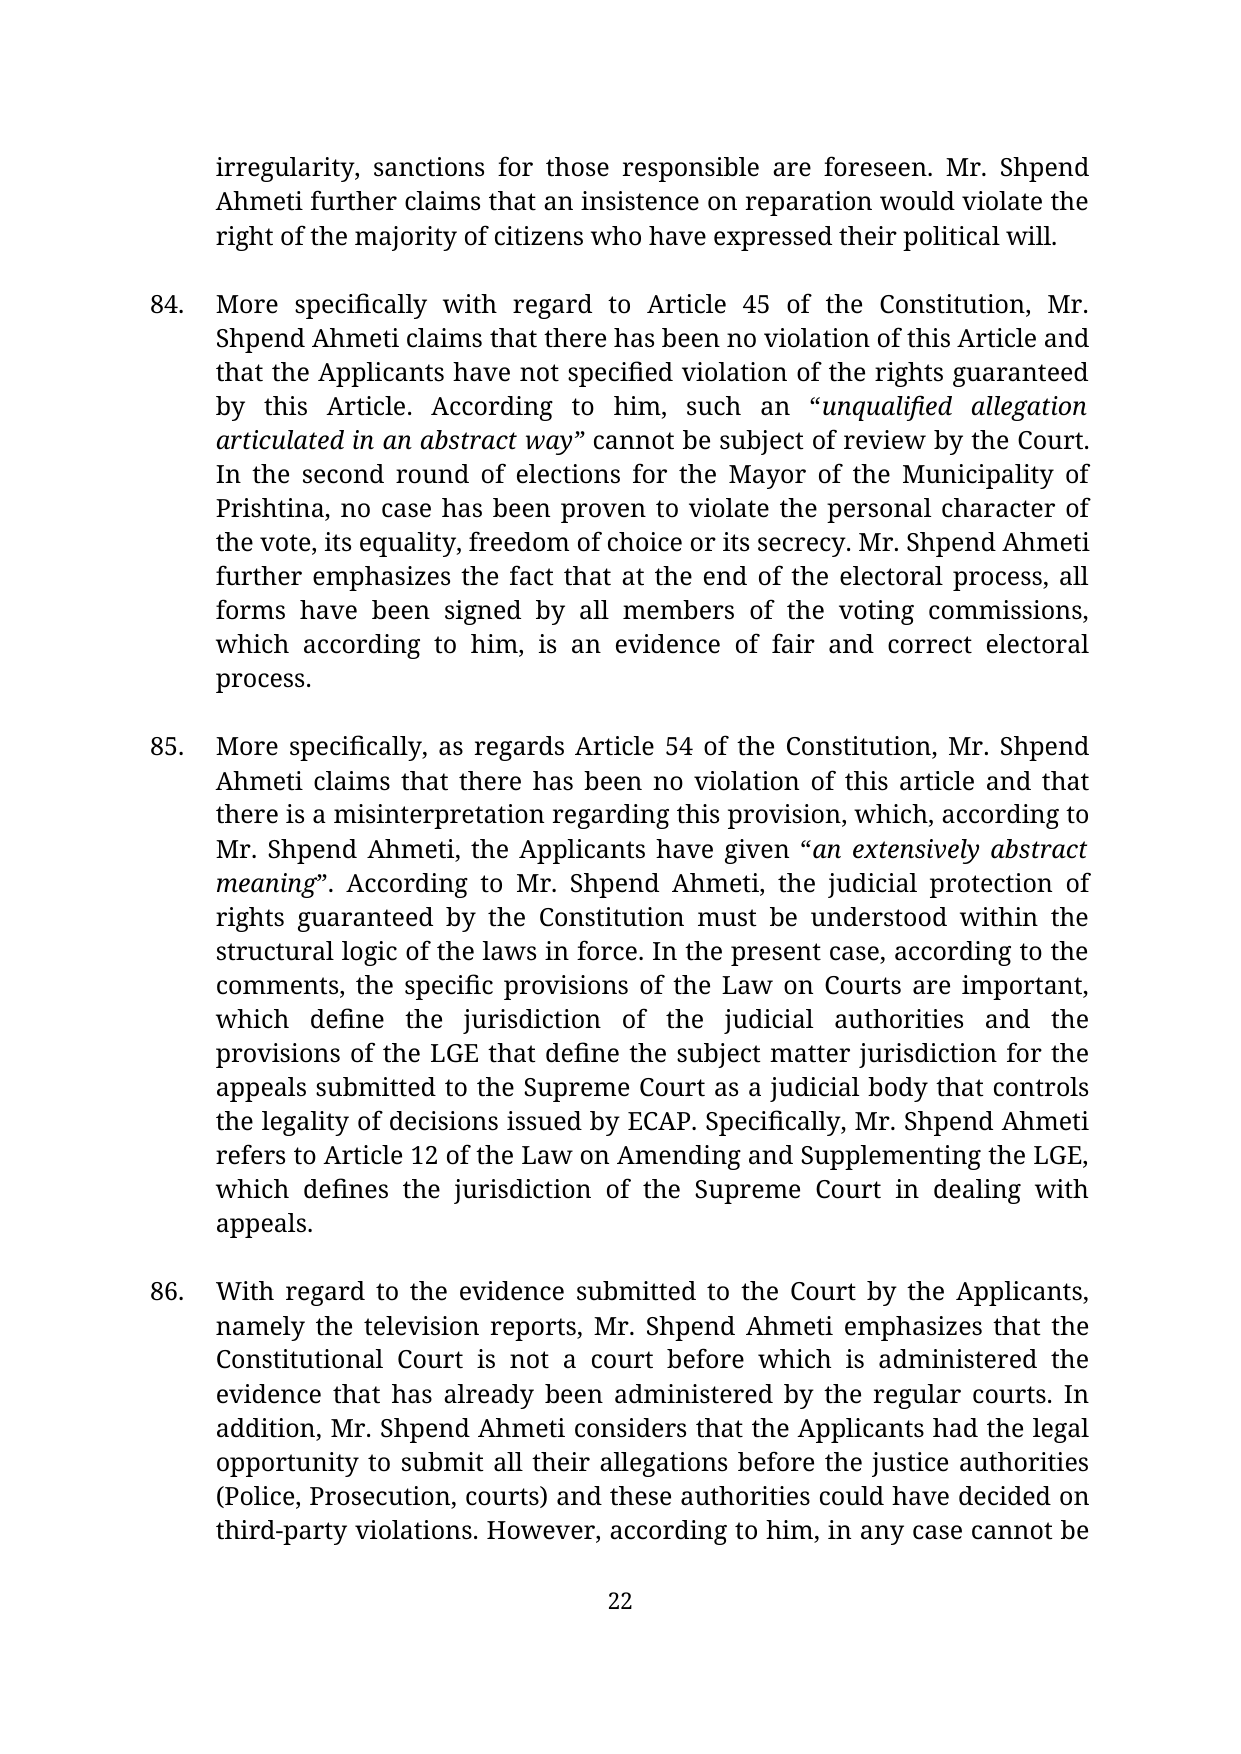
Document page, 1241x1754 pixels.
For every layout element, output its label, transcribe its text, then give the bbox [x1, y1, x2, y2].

list More specifically, as regards Article 54 of the Constitution, Mr. Shpend Ahmeti claims that there has been no violation of this article and that there is a misinterpretation regarding this provision, which, according to Mr. Shpend Ahmeti, the Applicants have given “an extensively abstract meaning”. According to Mr. Shpend Ahmeti, the judicial protection of rights guaranteed by the Constitution must be understood within the structural logic of the laws in force. In the present case, according to the comments, the specific provisions of the Law on Courts are important, which define the jurisdiction of the judicial authorities and the provisions of the LGE that define the subject matter jurisdiction for the appeals submitted to the Supreme Court as a judicial body that controls the legality of decisions issued by ECAP. Specifically, Mr. Shpend Ahmeti refers to Article 12 of the Law on Amending and Supplementing the LGE, which defines the jurisdiction of the Supreme Court in dealing with appeals. [150, 729, 1090, 1240]
list More specifically with regard to Article 45 of the Constitution, Mr. Shpend Ahmeti claims that there has been no violation of this Article and that the Applicants have not specified violation of the rights guaranteed by this Article. According to him, such an “unqualified allegation articulated in an abstract way” cannot be subject of review by the Court. In the second round of elections for the Mayor of the Municipality of Prishtina, no case has been proven to violate the personal character of the vote, its equality, freedom of choice or its secrecy. Mr. Shpend Ahmeti further emphasizes the fact that at the end of the electoral process, all forms have been signed by all members of the voting commissions, which according to him, is an evidence of fair and correct electoral process. [150, 286, 1090, 695]
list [150, 1274, 1090, 1547]
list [150, 150, 1090, 252]
